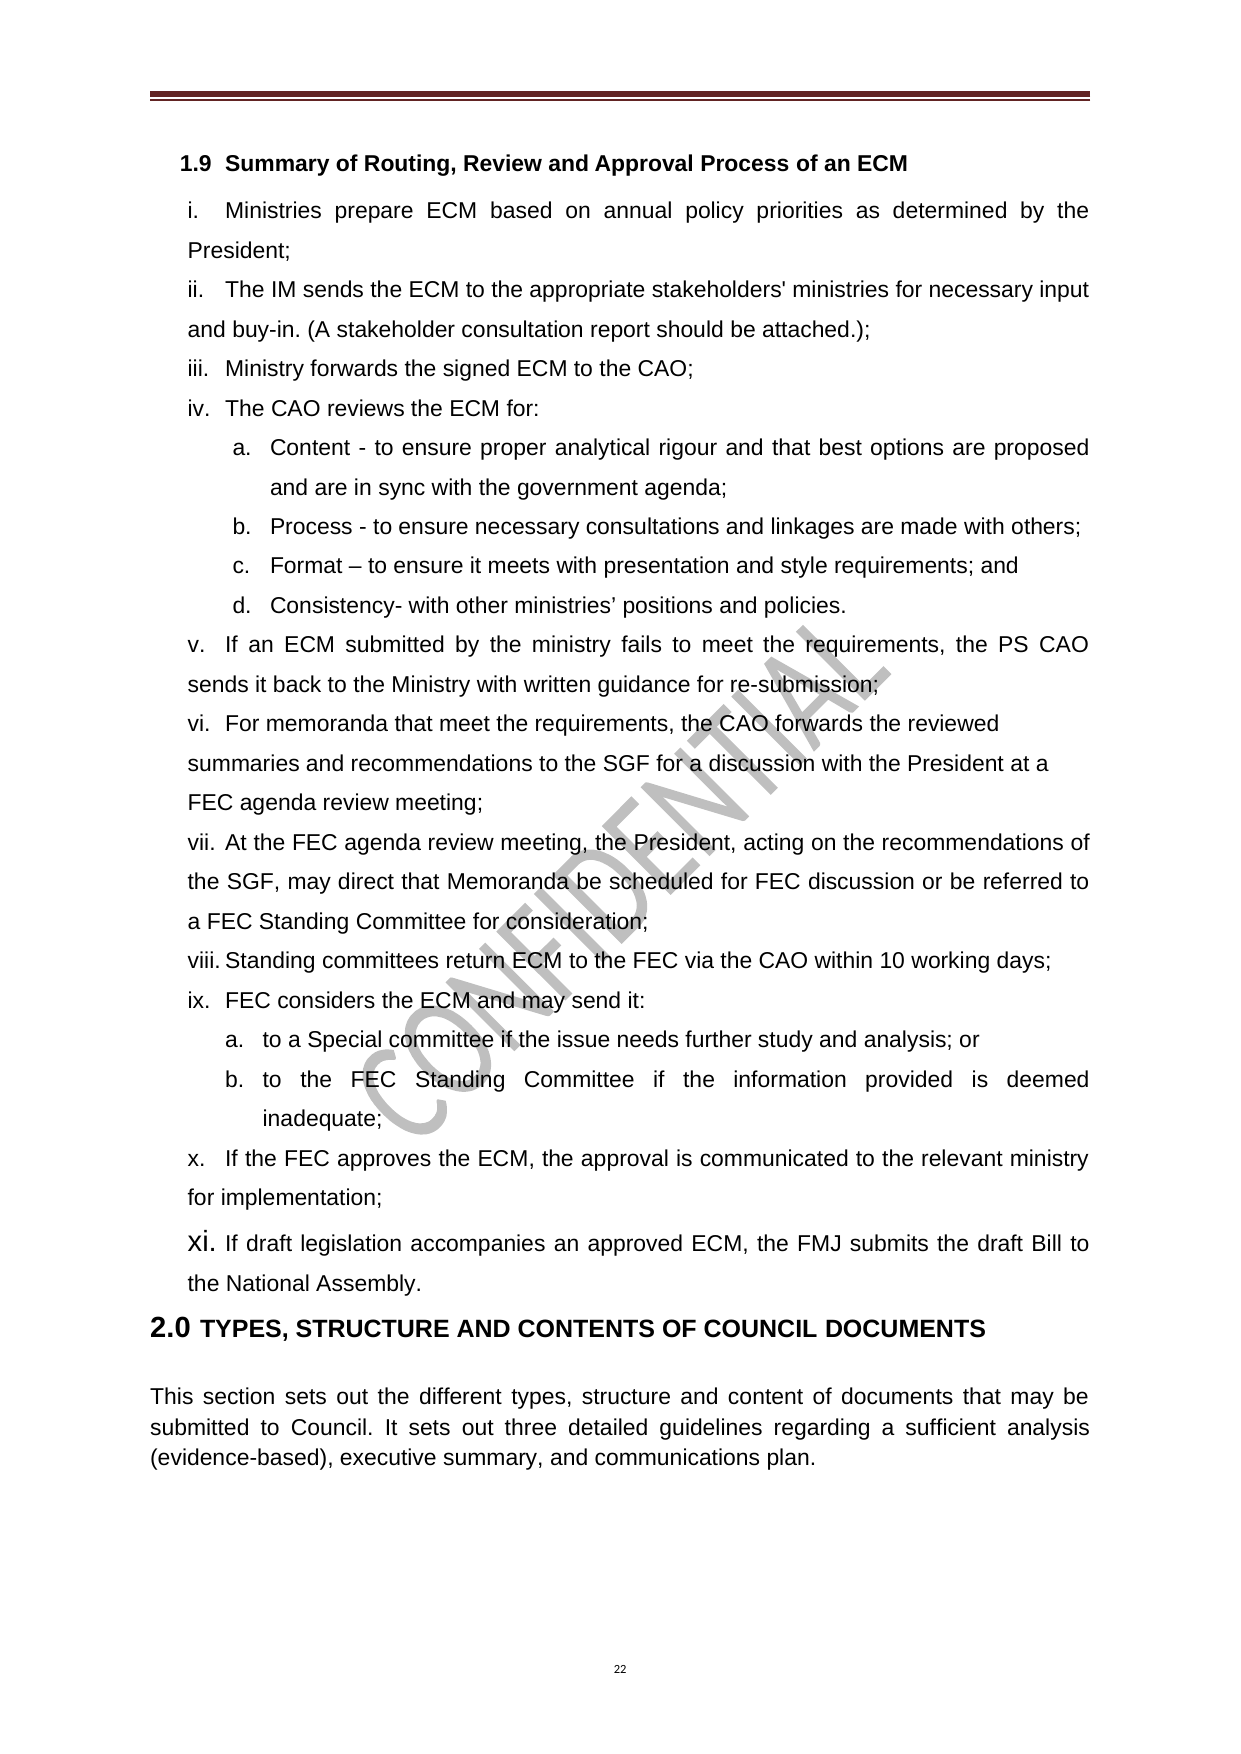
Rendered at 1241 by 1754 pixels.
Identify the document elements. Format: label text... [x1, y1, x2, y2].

list For memoranda that meet the requirements, the CAO forwards the reviewed summaries and recommendations to the SGF for a discussion with the President at a FEC agenda review meeting; [187, 710, 1090, 816]
text This section sets out the different types, structure and content of documents that may be submitted to Council. It sets out three detailed guidelines regarding a sufficient analysis (evidence-based), executive summary, and communications plan. [150, 1383, 1090, 1470]
list Ministry forwards the signed ECM to the CAO; [187, 355, 1090, 381]
list If draft legislation accompanies an approved ECM, the FMJ submits the draft Bill to the National Assembly. [187, 1224, 1090, 1297]
list FEC considers the ECM and may send it: [187, 987, 1090, 1013]
subtitle 1.9 Summary of Routing, Review and Approval Process of an ECM [179, 150, 1090, 176]
list Format – to ensure it meets with presentation and style requirements; and [232, 552, 1090, 579]
list Process - to ensure necessary consultations and linkages are made with others; [232, 513, 1090, 539]
list If the FEC approves the ECM, the approval is communicated to the relevant ministry for implementation; [187, 1145, 1090, 1211]
list Content - to ensure proper analytical rigour and that best options are proposed and are in sync with the government agenda; [232, 434, 1090, 500]
list 2.0 TYPES, STRUCTURE AND CONTENTS OF COUNCIL DOCUMENTS [150, 1310, 1090, 1343]
list to a Special committee if the issue needs further study and analysis; or [225, 1026, 1090, 1053]
list Consistency- with other ministries’ positions and policies. [232, 592, 1090, 618]
list At the FEC agenda review meeting, the President, acting on the recommendations of the SGF, may direct that Memoranda be scheduled for FEC discussion or be referred to a FEC Standing Committee for consideration; [187, 829, 1090, 934]
list Ministries prepare ECM based on annual policy priorities as determined by the President; [187, 197, 1090, 263]
list Standing committees return ECM to the FEC via the CAO within 10 working days; [187, 947, 1090, 974]
list The IM sends the ECM to the appropriate stakeholders' ministries for necessary input and buy-in. (A stakeholder consultation report should be attached.); [187, 276, 1090, 342]
list to the FEC Standing Committee if the information provided is deemed inadequate; [225, 1066, 1090, 1132]
list The CAO reviews the ECM for: [187, 394, 1090, 421]
list If an ECM submitted by the ministry fails to meet the requirements, the PS CAO sends it back to the Ministry with written guidance for re-submission; [187, 631, 1090, 697]
